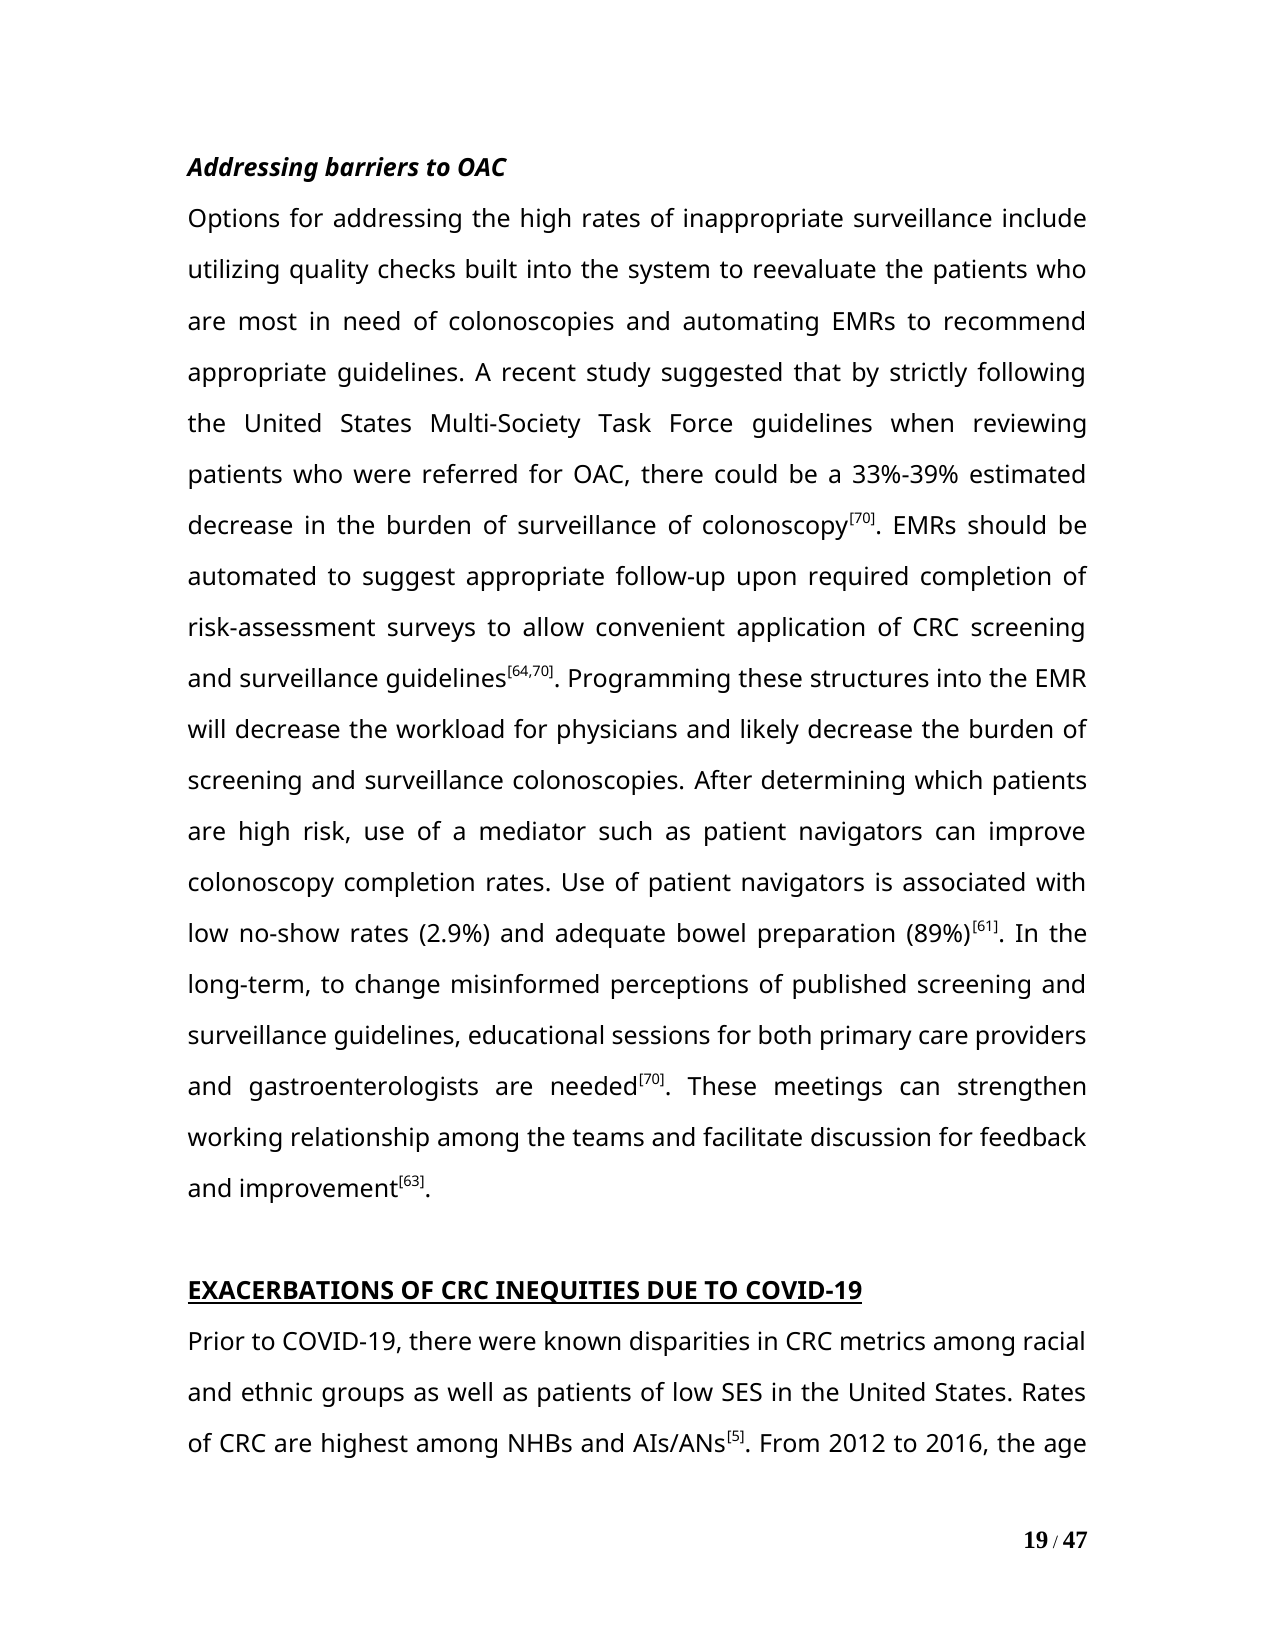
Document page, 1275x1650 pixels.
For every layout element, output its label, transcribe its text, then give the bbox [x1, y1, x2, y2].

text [187, 1324, 1087, 1460]
text Addressing barriers to OAC [187, 150, 1087, 184]
text Options for addressing the high rates of inappropriate surveillance include utilizing quality checks built into the system to reevaluate the patients who are most in need of colonoscopies and automating EMRs to recommend appropriate guidelines. A recent study suggested that by strictly following the United States Multi-Society Task Force guidelines when reviewing patients who were referred for OAC, there could be a 33%-39% estimated decrease in the burden of surveillance of colonoscopy[70]. EMRs should be automated to suggest appropriate follow-up upon required completion of risk-assessment surveys to allow convenient application of CRC screening and surveillance guidelines[64,70]. Programming these structures into the EMR will decrease the workload for physicians and likely decrease the burden of screening and surveillance colonoscopies. After determining which patients are high risk, use of a mediator such as patient navigators can improve colonoscopy completion rates. Use of patient navigators is associated with low no-show rates (2.9%) and adequate bowel preparation (89%)[61]. In the long-term, to change misinformed perceptions of published screening and surveillance guidelines, educational sessions for both primary care providers and gastroenterologists are needed[70]. These meetings can strengthen working relationship among the teams and facilitate discussion for feedback and improvement[63]. [187, 201, 1087, 1205]
text EXACERBATIONS OF CRC INEQUITIES DUE TO COVID-19 [187, 1273, 1087, 1307]
